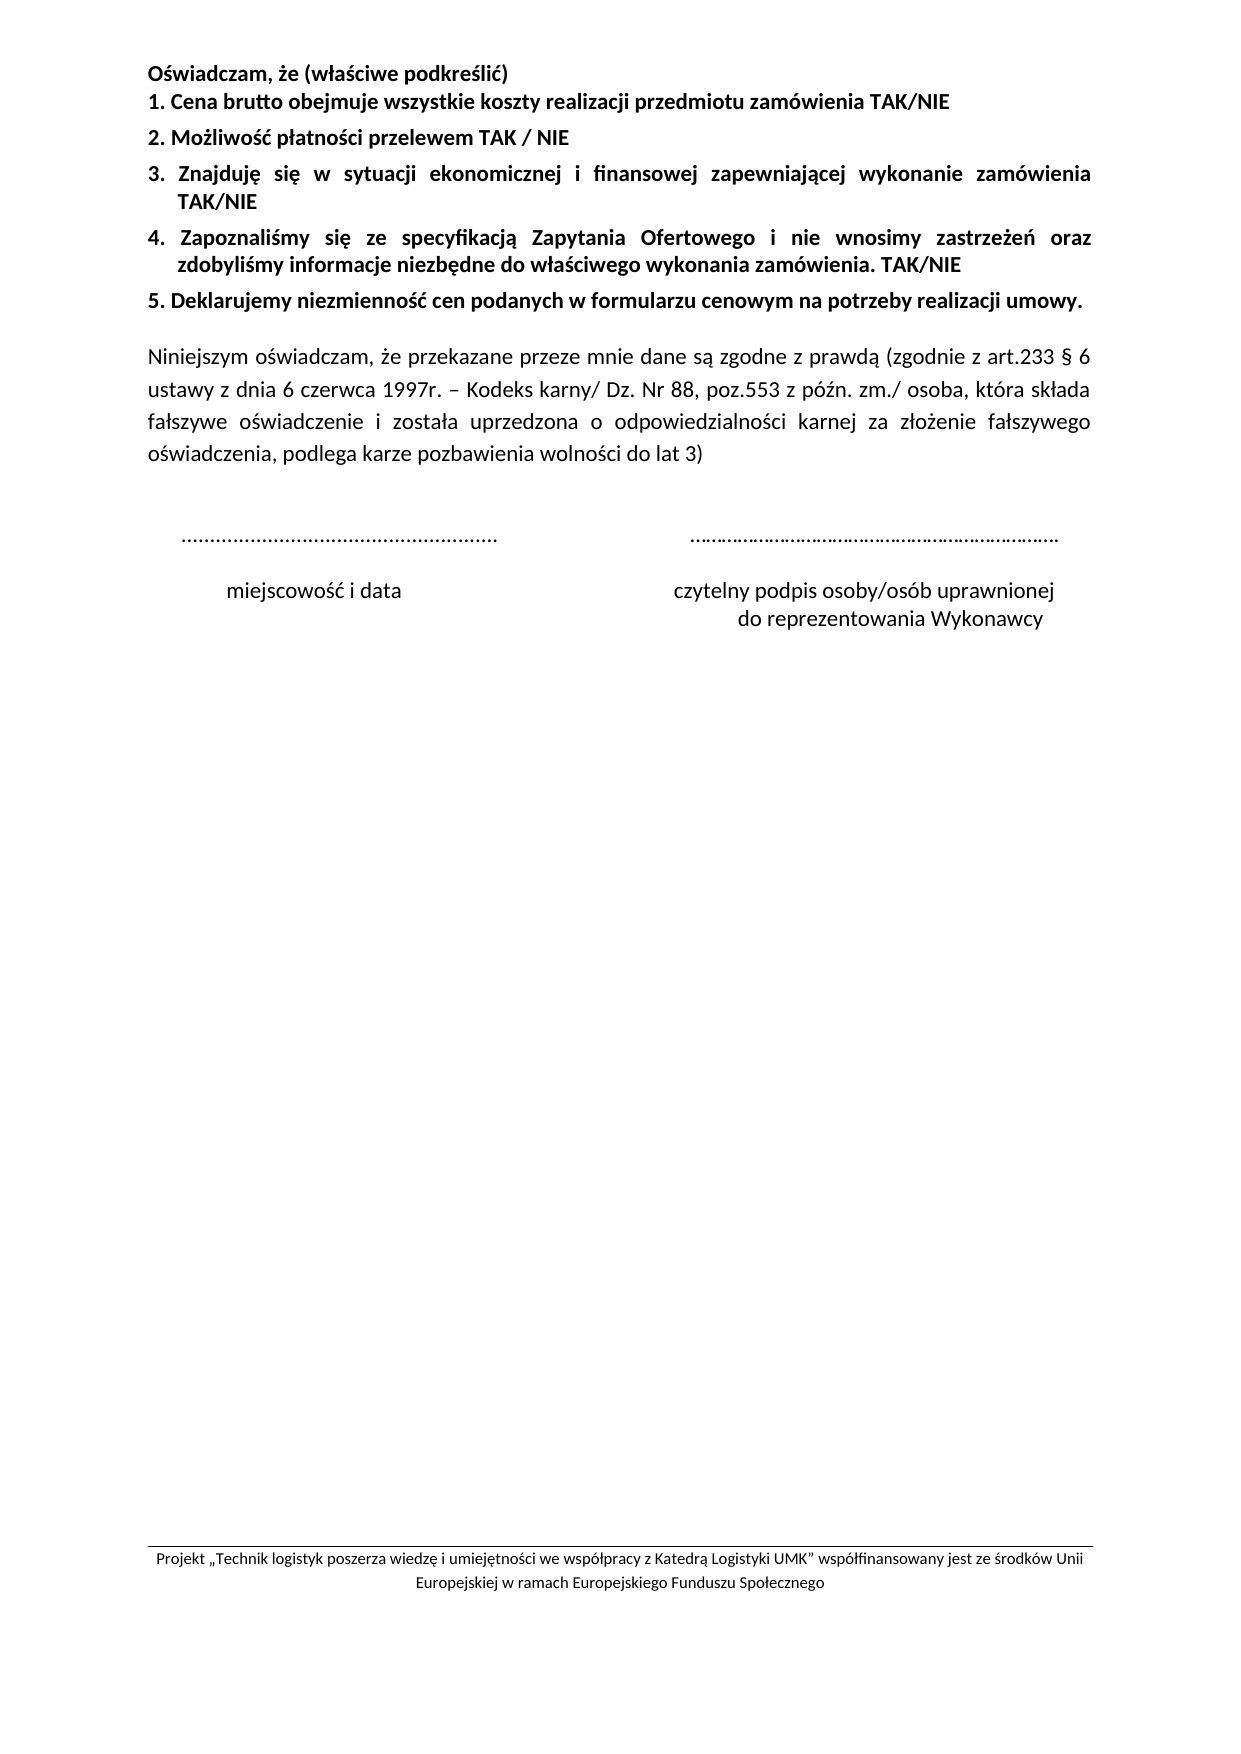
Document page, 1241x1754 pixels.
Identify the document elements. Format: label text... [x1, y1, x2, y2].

text do reprezentowania Wykonawcy [664, 604, 1093, 632]
text 3. Znajduję się w sytuacji ekonomicznej i finansowej zapewniającej wykonanie zamówienia TAK/NIE [148, 159, 1093, 215]
text 2. Możliwość płatności przelewem TAK / NIE [148, 123, 1093, 151]
text 1. Cena brutto obejmuje wszystkie koszty realizacji przedmiotu zamówienia TAK/NIE [148, 87, 1093, 115]
text ....................................................... ……………………………………………………………. miejscowość i data czytelny podpis osoby/osób uprawnionej [148, 520, 1093, 604]
text 5. Deklarujemy niezmienność cen podanych w formularzu cenowym na potrzeby realizacji umowy. [148, 286, 1093, 314]
text 4. Zapoznaliśmy się ze specyfikacją Zapytania Ofertowego i nie wnosimy zastrzeżeń oraz zdobyliśmy informacje niezbędne do właściwego wykonania zamówienia. TAK/NIE [148, 223, 1093, 279]
text Oświadczam, że (właściwe podkreślić) [148, 59, 1093, 87]
text Niniejszym oświadczam, że przekazane przeze mnie dane są zgodne z prawdą (zgodnie z art.233 § 6 ustawy z dnia 6 czerwca 1997r. – Kodeks karny/ Dz. Nr 88, poz.553 z późn. zm./ osoba, która składa fałszywe oświadczenie i została uprzedzona o odpowiedzialności karnej za złożenie fałszywego oświadczenia, podlega karze pozbawienia wolności do lat 3) [148, 342, 1093, 467]
